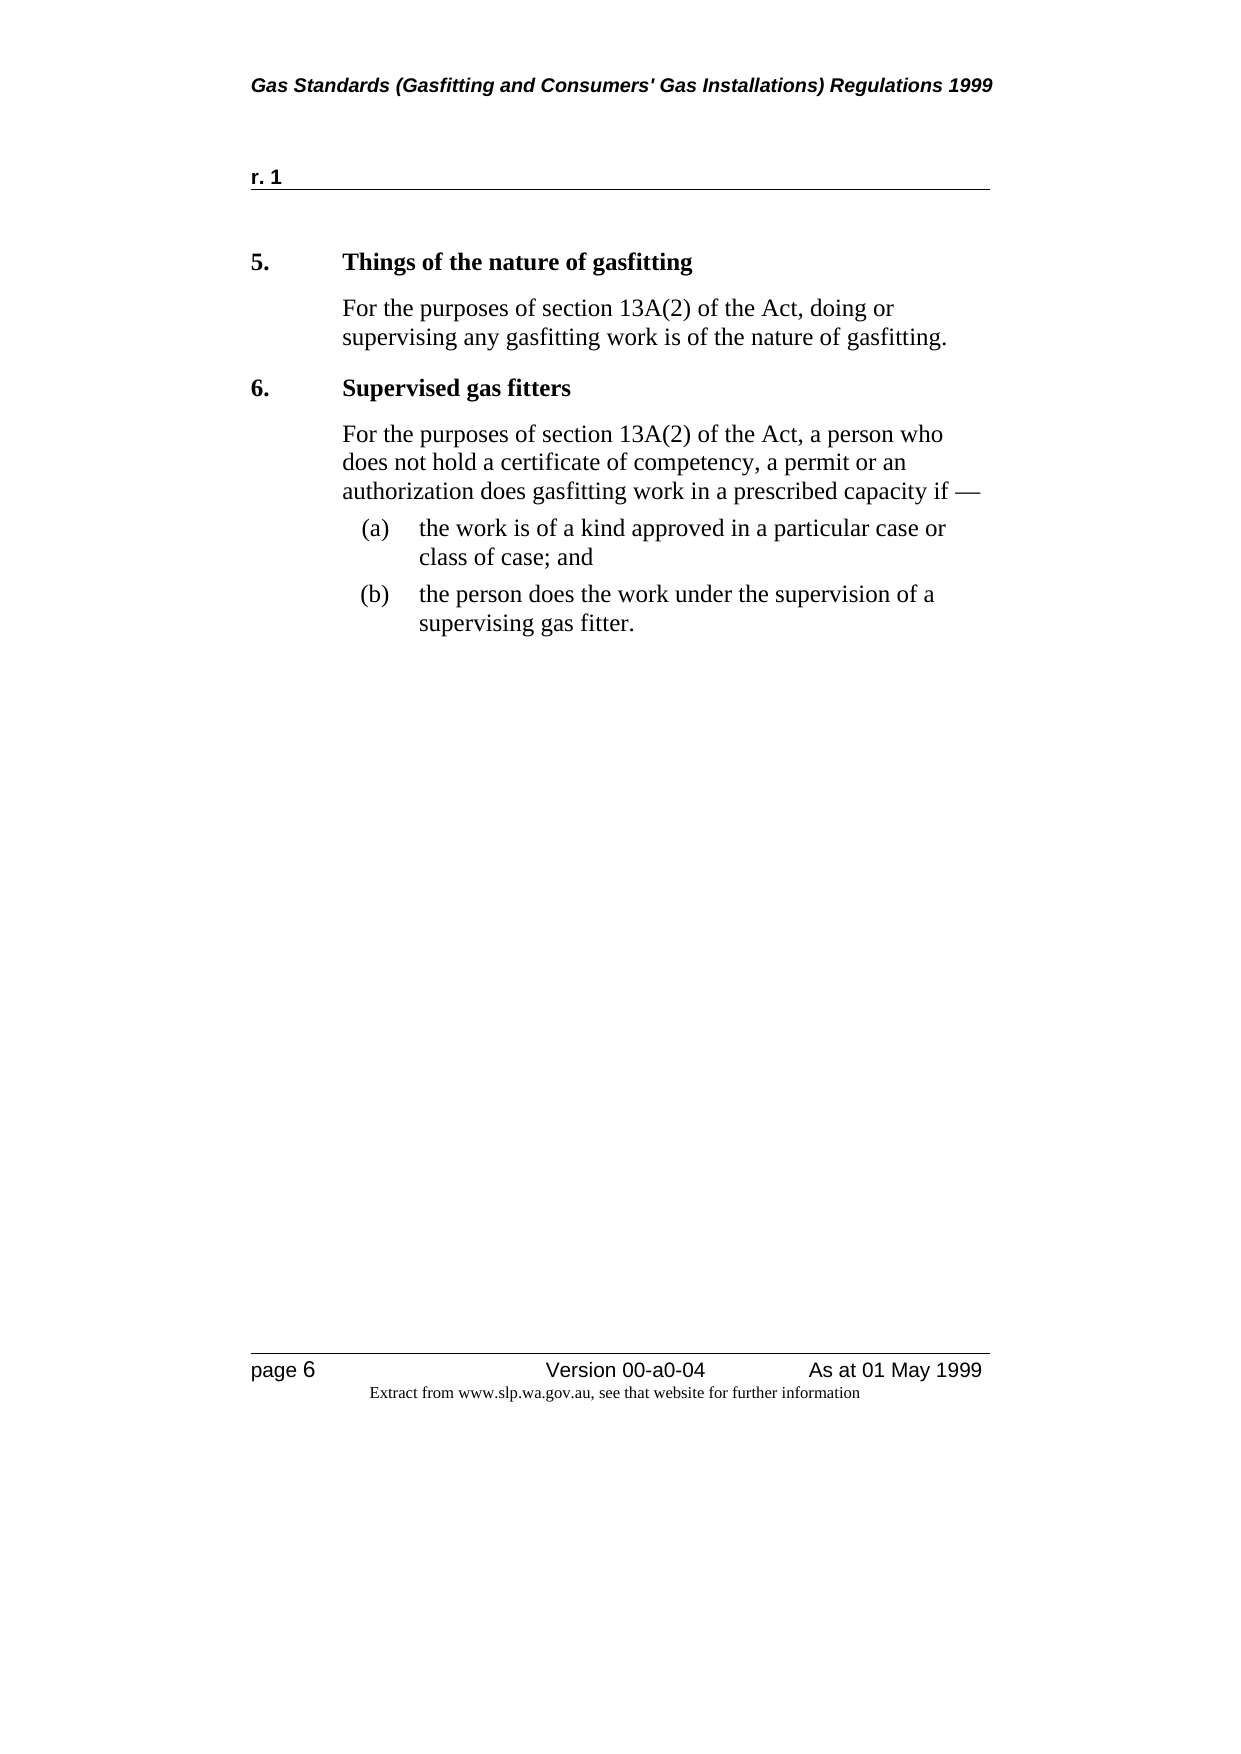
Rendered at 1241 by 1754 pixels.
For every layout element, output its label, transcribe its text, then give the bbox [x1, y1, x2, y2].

text For the purposes of section 13A(2) of the Act, doing or supervising any gasfitting work is of the nature of gasfitting. [251, 293, 990, 350]
subtitle 6. Supervised gas fitters [251, 373, 990, 402]
text (b) the person does the work under the supervision of a supervising gas fitter. [251, 579, 990, 637]
text (a) the work is of a kind approved in a particular case or class of case; and [251, 513, 990, 571]
subtitle 5. Things of the nature of gasfitting [251, 247, 990, 276]
text For the purposes of section 13A(2) of the Act, a person who does not hold a certificate of competency, a permit or an authorization does gasfitting work in a prescribed capacity if — [251, 419, 990, 505]
